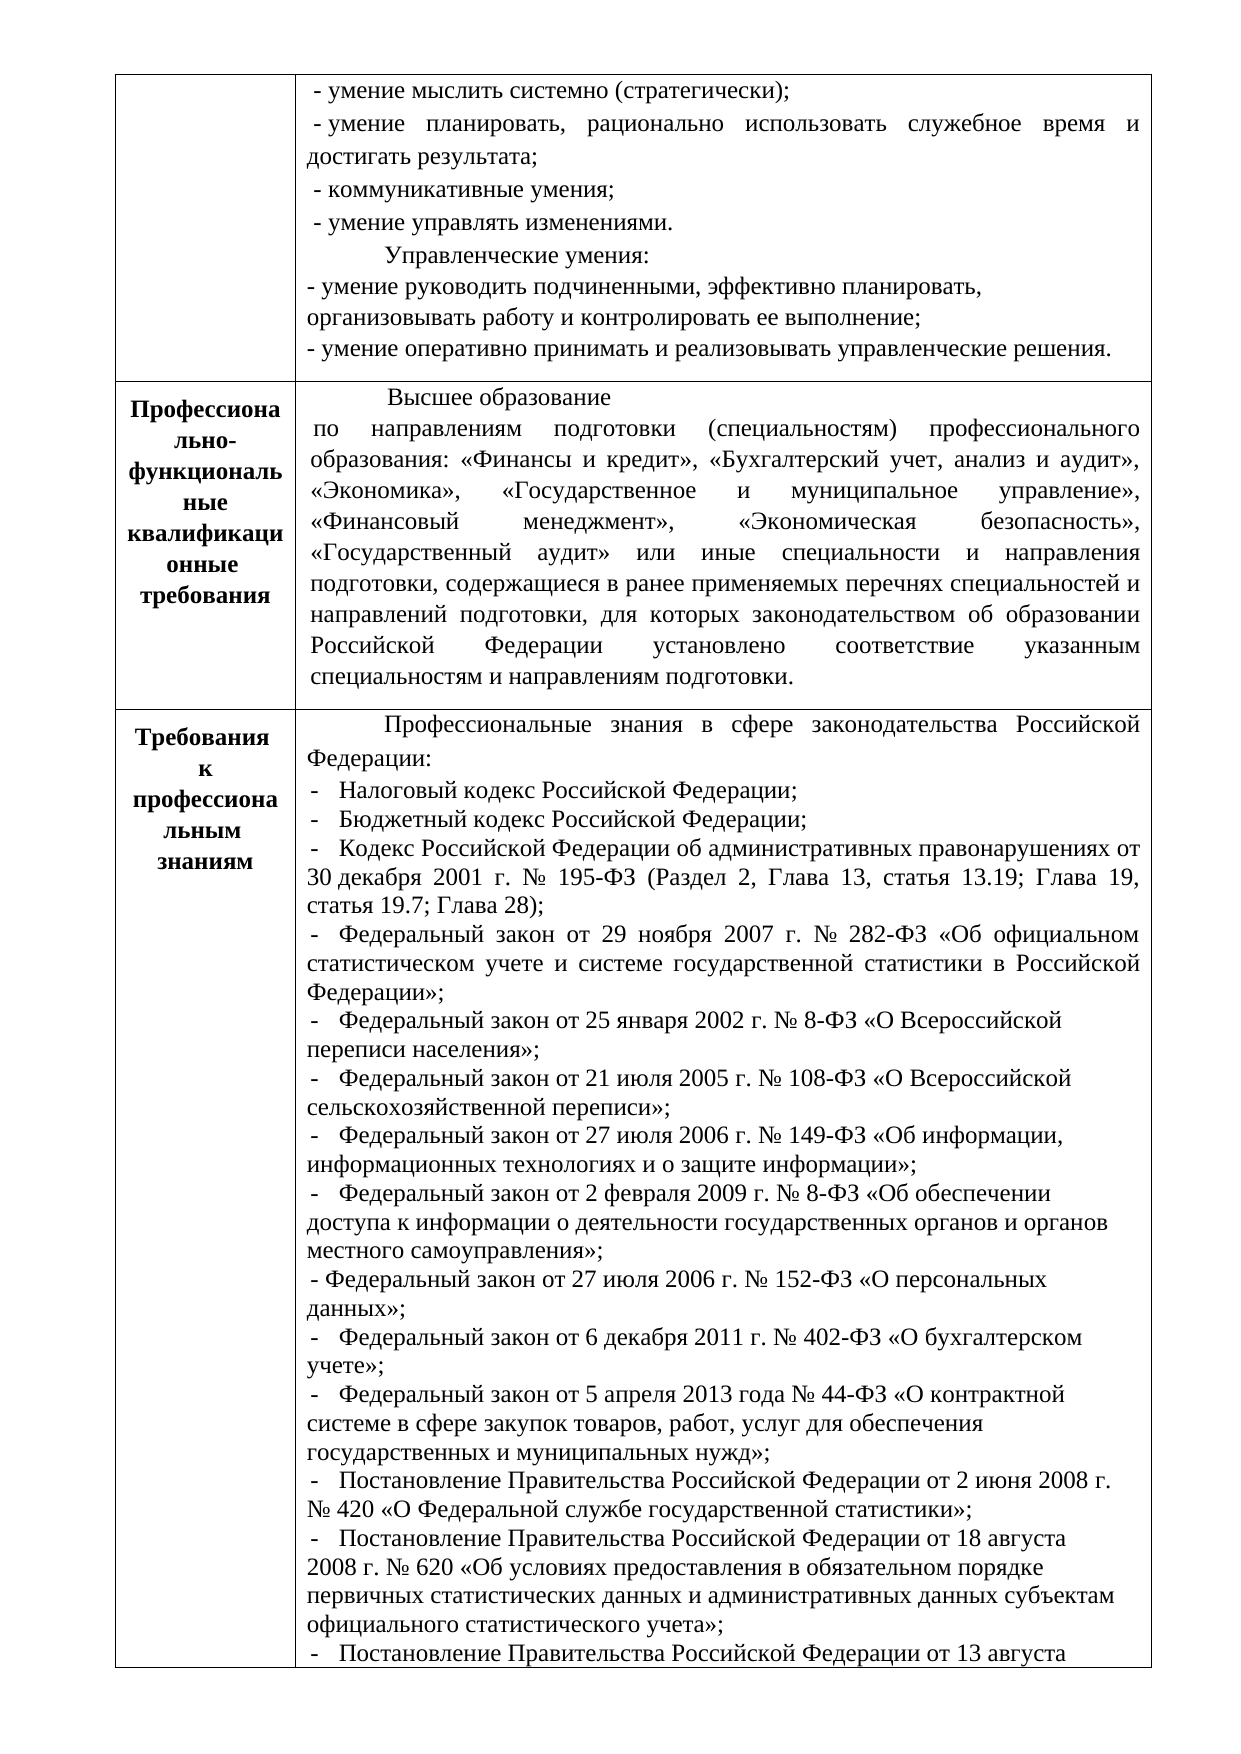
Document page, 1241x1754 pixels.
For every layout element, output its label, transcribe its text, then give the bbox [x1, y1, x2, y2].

table_cell Профессионально-функциональные квалификационные требования [116, 382, 295, 708]
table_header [296, 75, 1151, 381]
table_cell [296, 710, 1151, 1667]
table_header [116, 75, 295, 381]
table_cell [116, 710, 295, 1667]
table_cell Высшее образование по направлениям подготовки (специальностям) профессионального образования: «Финансы и кредит», «Бухгалтерский учет, анализ и аудит», «Экономика», «Государственное и муниципальное управление», «Финансовый менеджмент», «Экономическая безопасность», «Государственный аудит» или иные специальности и направления подготовки, содержащиеся в ранее применяемых перечнях специальностей и направлений подготовки, для которых законодательством об образовании Российской Федерации установлено соответствие указанным специальностям и направлениям подготовки. [296, 382, 1151, 708]
